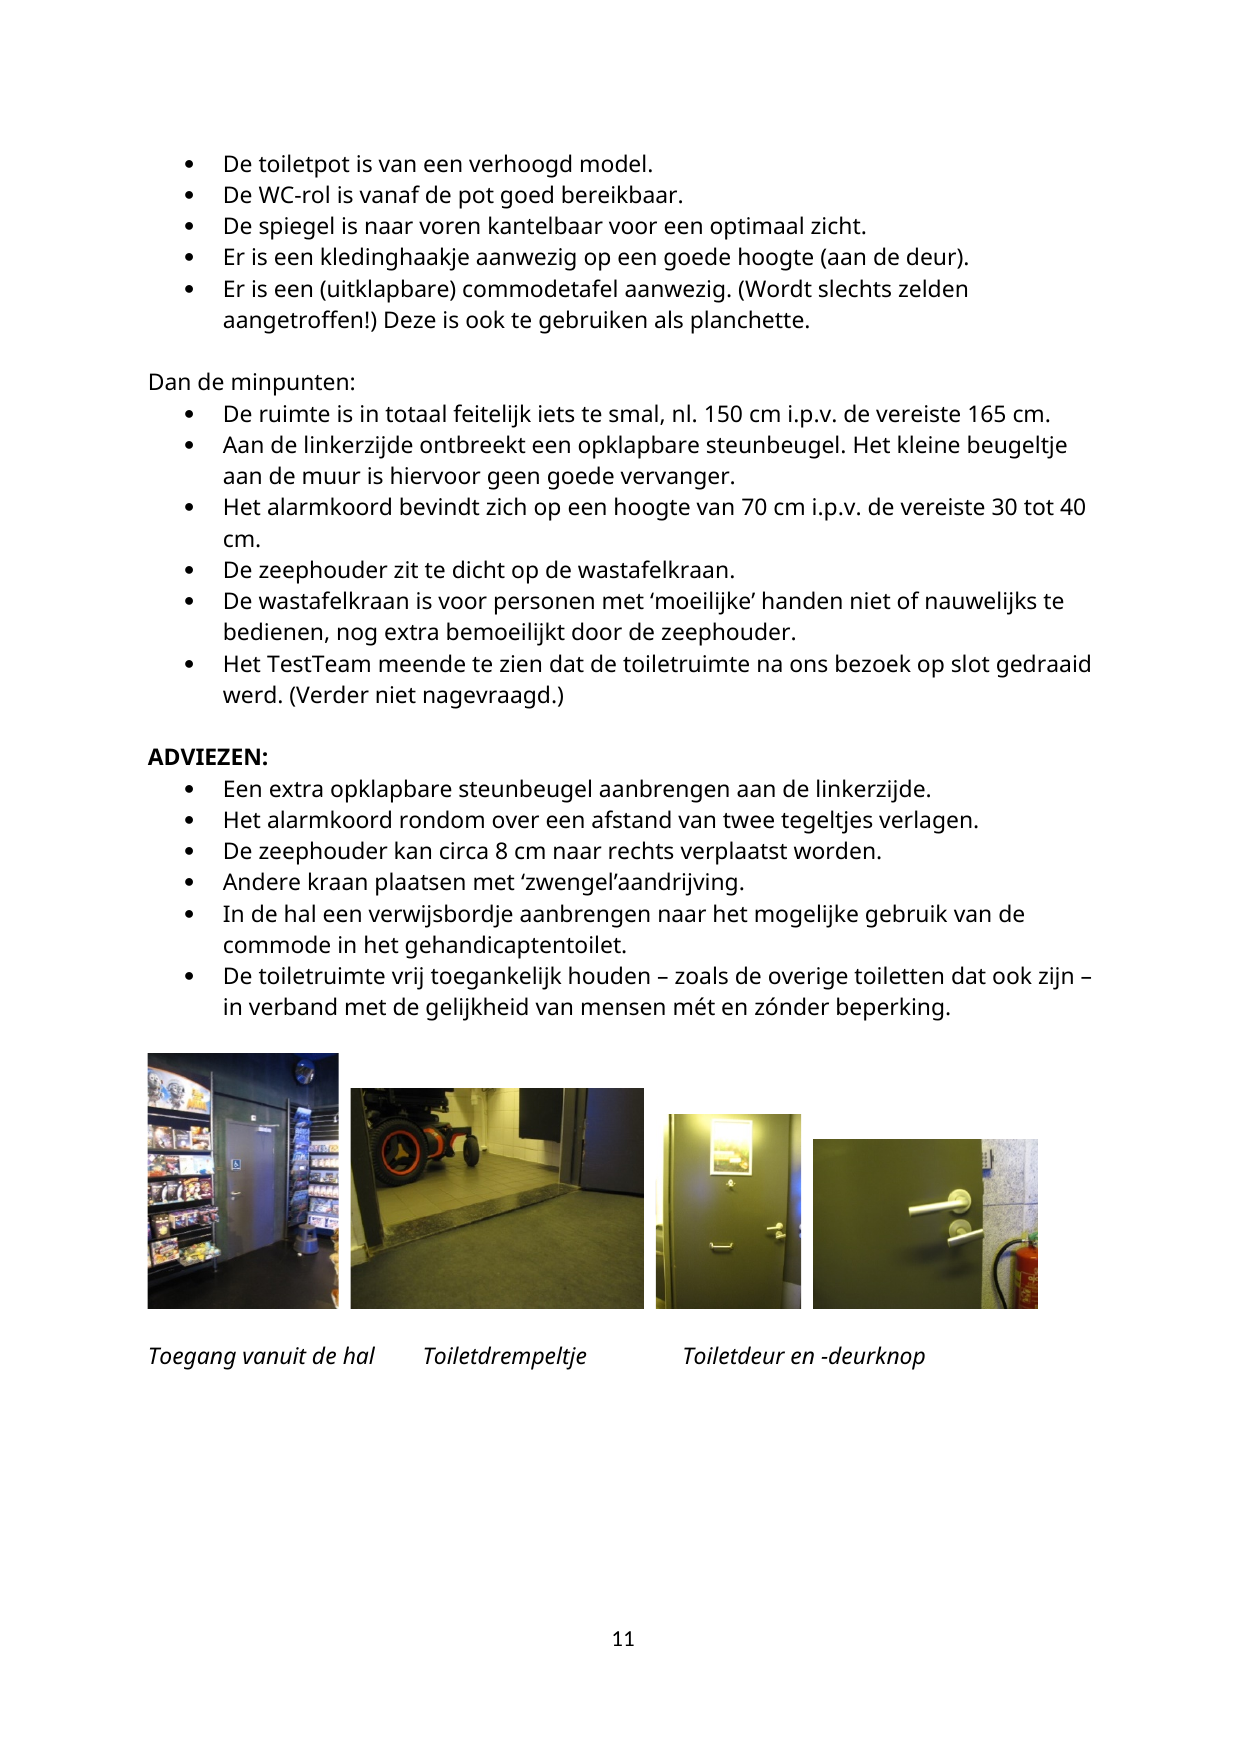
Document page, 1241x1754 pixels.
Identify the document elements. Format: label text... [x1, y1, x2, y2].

list De toiletpot is van een verhoogd model. [185, 148, 1093, 179]
list In de hal een verwijsbordje aanbrengen naar het mogelijke gebruik van de commode in het gehandicaptentoilet. [185, 898, 1093, 960]
text Toegang vanuit de hal Toiletdrempeltje Toiletdeur en -deurknop [148, 1340, 1093, 1371]
list De zeephouder kan circa 8 cm naar rechts verplaatst worden. [185, 835, 1093, 866]
list Het alarmkoord rondom over een afstand van twee tegeltjes verlagen. [185, 804, 1093, 835]
list De spiegel is naar voren kantelbaar voor een optimaal zicht. [185, 210, 1093, 241]
picture [655, 1114, 802, 1309]
list Er is een (uitklapbare) commodetafel aanwezig. (Wordt slechts zelden aangetroffen!) Deze is ook te gebruiken als planchette. [185, 273, 1093, 335]
list Aan de linkerzijde ontbreekt een opklapbare steunbeugel. Het kleine beugeltje aan de muur is hiervoor geen goede vervanger. [185, 429, 1093, 491]
picture [350, 1088, 644, 1309]
picture [147, 1053, 339, 1309]
text ADVIEZEN: [148, 741, 1093, 773]
list Een extra opklapbare steunbeugel aanbrengen aan de linkerzijde. [185, 773, 1093, 804]
list Het alarmkoord bevindt zich op een hoogte van 70 cm i.p.v. de vereiste 30 tot 40 cm. [185, 491, 1093, 554]
list Er is een kledinghaakje aanwezig op een goede hoogte (aan de deur). [185, 241, 1093, 273]
list De toiletruimte vrij toegankelijk houden – zoals de overige toiletten dat ook zijn – in verband met de gelijkheid van mensen mét en zónder beperking. [185, 960, 1093, 1023]
list De zeephouder zit te dicht op de wastafelkraan. [185, 554, 1093, 585]
list Andere kraan plaatsen met ‘zwengel’aandrijving. [185, 866, 1093, 898]
list Het TestTeam meende te zien dat de toiletruimte na ons bezoek op slot gedraaid werd. (Verder niet nagevraagd.) [185, 648, 1093, 710]
text Dan de minpunten: [148, 366, 1093, 398]
list De ruimte is in totaal feitelijk iets te smal, nl. 150 cm i.p.v. de vereiste 165 cm. [185, 398, 1093, 429]
list De wastafelkraan is voor personen met ‘moeilijke’ handen niet of nauwelijks te bedienen, nog extra bemoeilijkt door de zeephouder. [185, 585, 1093, 648]
picture [813, 1139, 1038, 1309]
list De WC-rol is vanaf de pot goed bereikbaar. [185, 179, 1093, 210]
